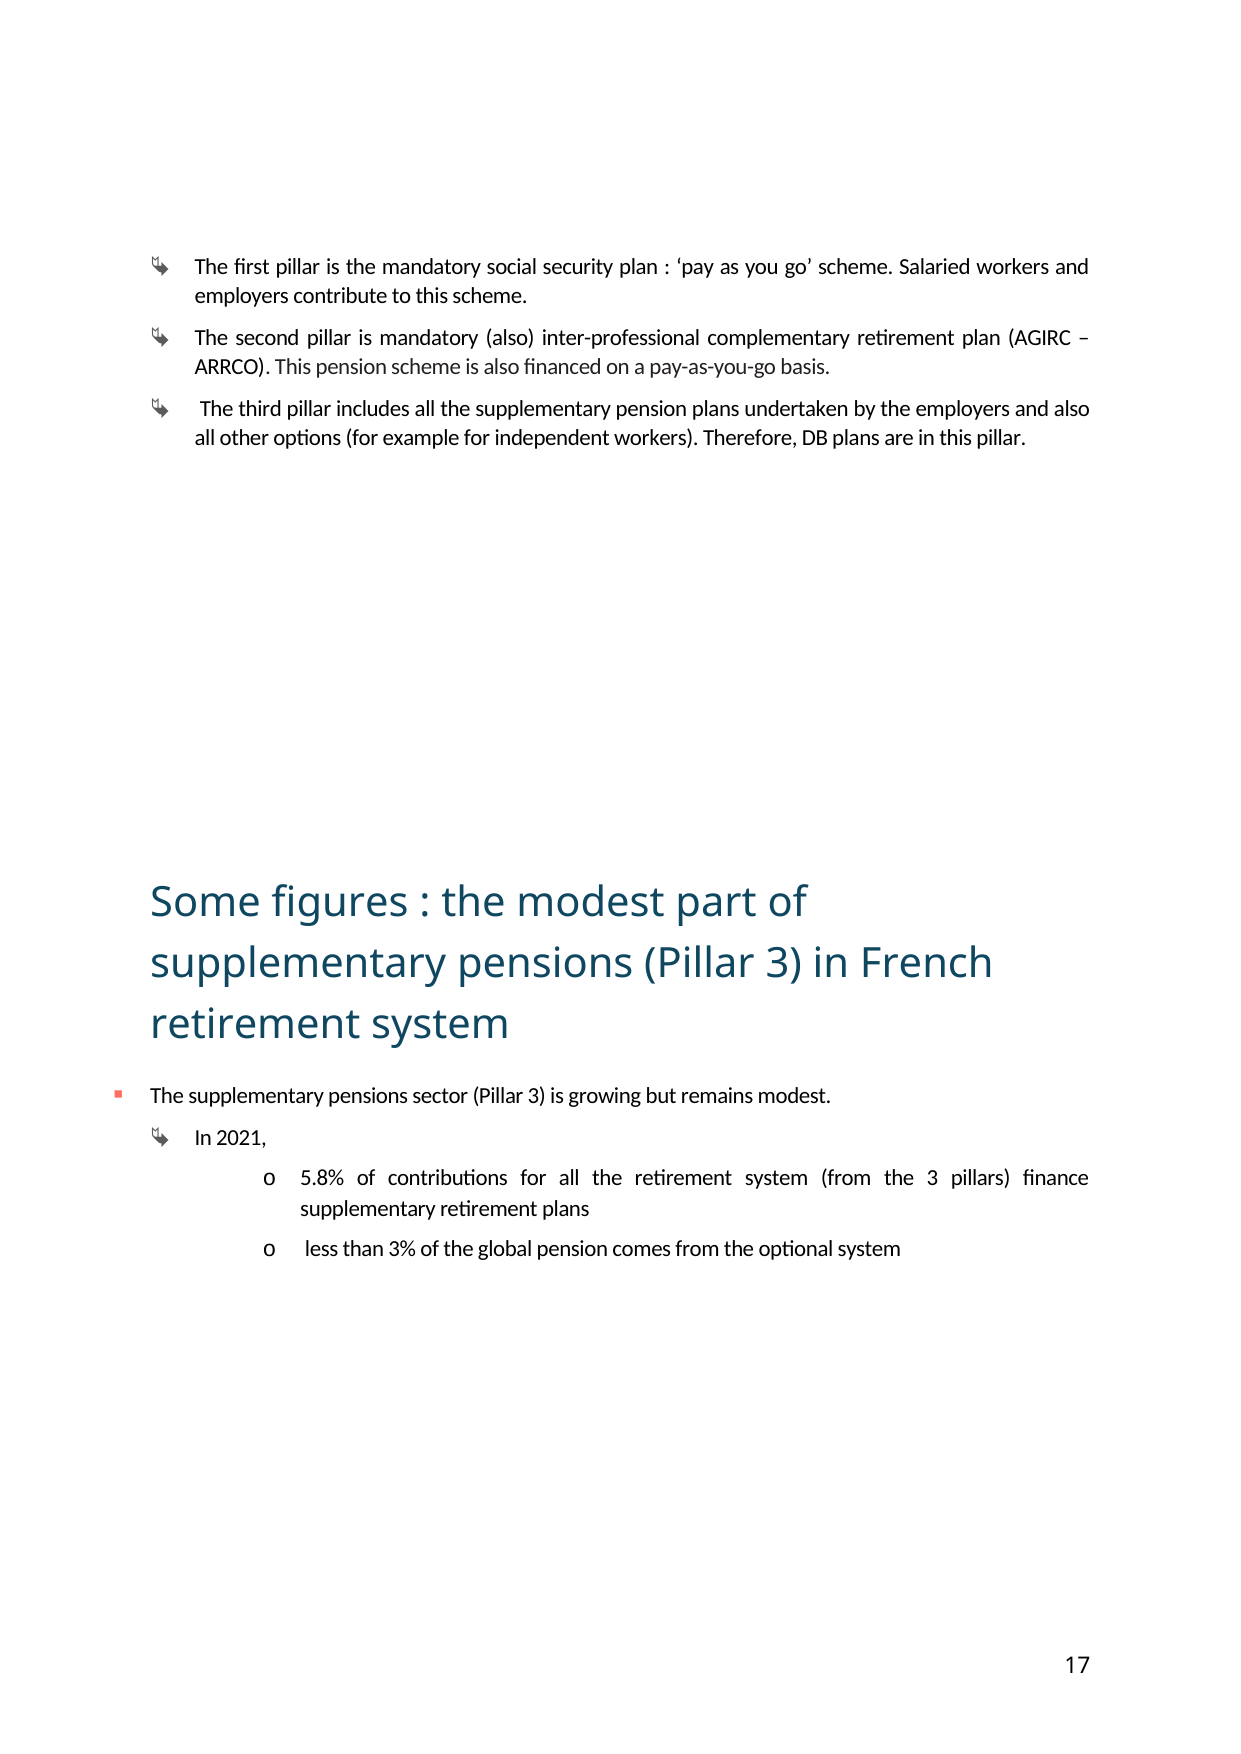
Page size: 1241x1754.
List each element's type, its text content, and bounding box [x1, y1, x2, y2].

list The third pillar includes all the supplementary pension plans undertaken by the employers and also all other options (for example for independent workers). Therefore, DB plans are in this pillar. [150, 392, 1090, 451]
list 5.8% of contributions for all the retirement system (from the 3 pillars) finance supplementary retirement plans [262, 1163, 1090, 1222]
list The first pillar is the mandatory social security plan : ‘pay as you go’ scheme. Salaried workers and employers contribute to this scheme. [150, 251, 1090, 309]
subtitle Some figures : the modest part of supplementary pensions (Pillar 3) in French retirement system [150, 871, 1090, 1051]
list In 2021, [150, 1122, 1090, 1151]
list less than 3% of the global pension comes from the optional system [262, 1234, 1090, 1263]
text The supplementary pensions sector (Pillar 3) is growing but remains modest. [112, 1080, 1090, 1109]
list The second pillar is mandatory (also) inter-professional complementary retirement plan (AGIRC –ARRCO). This pension scheme is also financed on a pay-as-you-go basis. [150, 322, 1090, 380]
